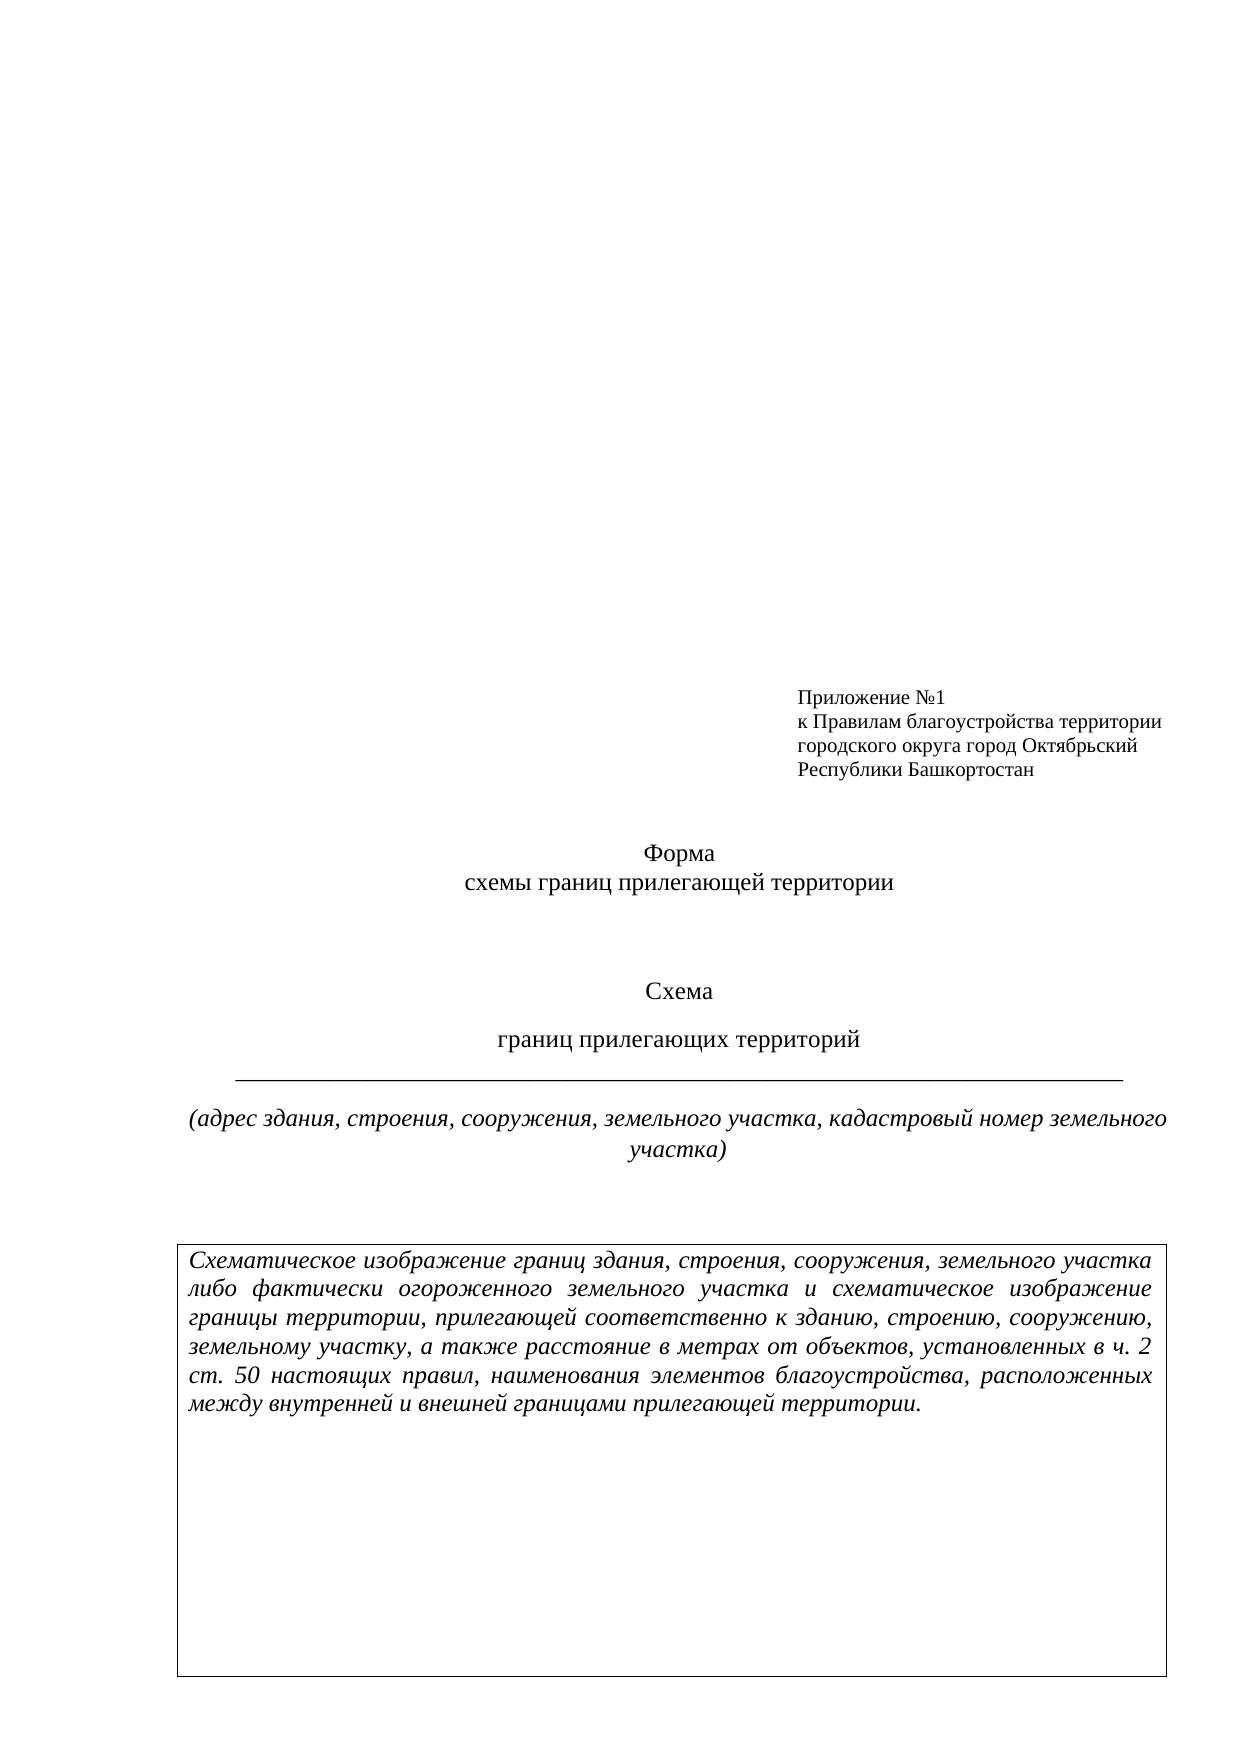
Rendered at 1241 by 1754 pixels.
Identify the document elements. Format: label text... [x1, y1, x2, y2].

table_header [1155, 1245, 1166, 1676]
text схемы границ прилегающей территории [177, 867, 1181, 896]
text к Правилам благоустройства территории городского округа город Октябрьский Республики Башкортостан [797, 709, 1181, 781]
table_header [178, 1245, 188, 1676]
text Схема [177, 976, 1181, 1005]
text границ прилегающих территорий _______________________________________________________________________ [177, 1024, 1181, 1084]
text Форма [177, 838, 1181, 867]
text (адрес здания, строения, сооружения, земельного участка, кадастровый номер земельного участка) [177, 1103, 1181, 1163]
text Приложение №1 [797, 684, 1181, 709]
